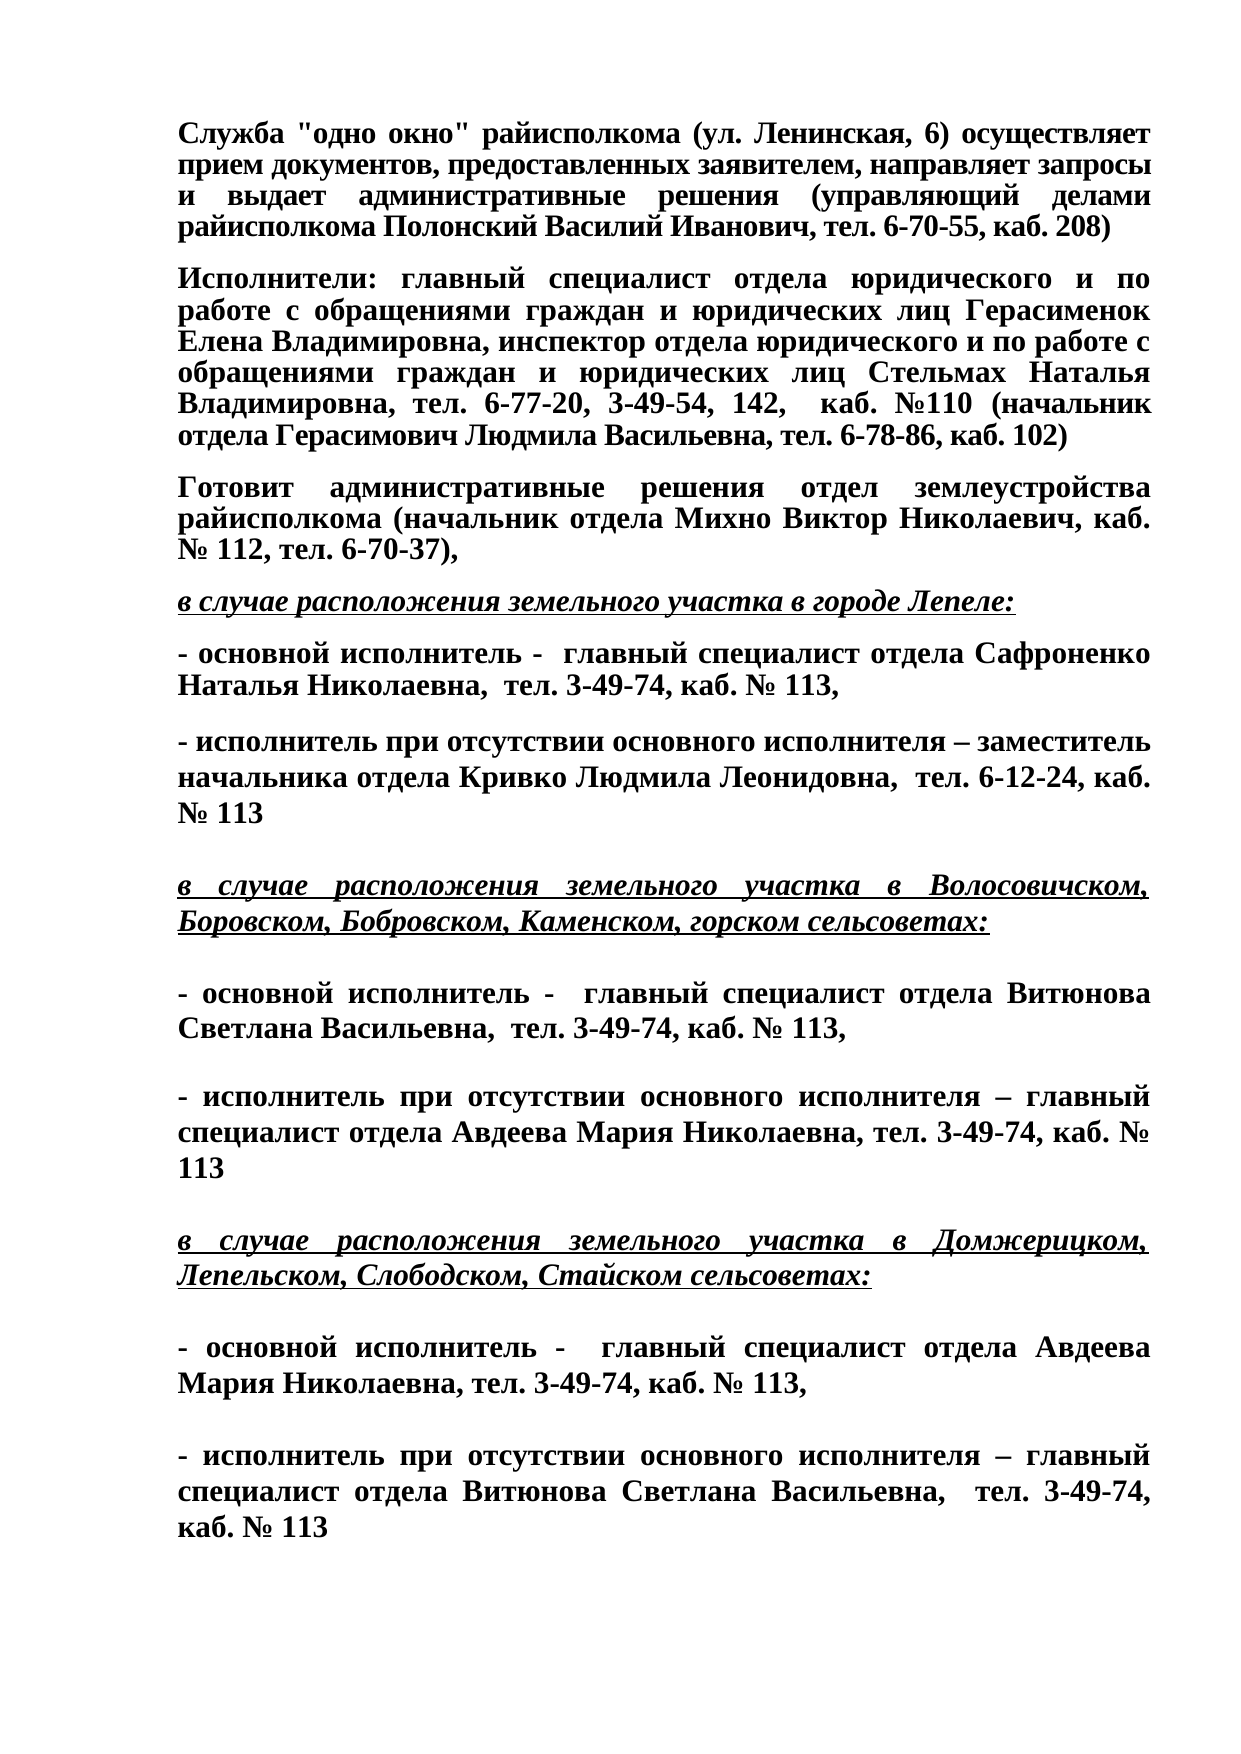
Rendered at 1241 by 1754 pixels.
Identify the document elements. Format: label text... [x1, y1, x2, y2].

text - исполнитель при отсутствии основного исполнителя – заместитель начальника отдела Кривко Людмила Леонидовна, тел. 6-12-24, каб. № 113 [177, 722, 1152, 830]
text - исполнитель при отсутствии основного исполнителя – главный специалист отдела Витюнова Светлана Васильевна, тел. 3-49-74, каб. № 113 [177, 1436, 1152, 1544]
text - основной исполнитель - главный специалист отдела Сафроненко Наталья Николаевна, тел. 3-49-74, каб. № 113, [177, 639, 1152, 701]
text Исполнители: главный специалист отдела юридического и по работе с обращениями граждан и юридических лиц Герасименок Елена Владимировна, инспектор отдела юридического и по работе с обращениями граждан и юридических лиц Стельмах Наталья Владимировна, тел. 6-77-20, 3-49-54, 142, каб. №110 (начальник отдела Герасимович Людмила Васильевна, тел. 6-78-86, каб. 102) [177, 264, 1152, 451]
text в случае расположения земельного участка в Домжерицком, Лепельском, Слободском, Стайском сельсоветах: [177, 1221, 1152, 1293]
text - исполнитель при отсутствии основного исполнителя – главный специалист отдела Авдеева Мария Николаевна, тел. 3-49-74, каб. № 113 [177, 1077, 1152, 1185]
text Служба "одно окно" райисполкома (ул. Ленинская, 6) осуществляет прием документов, предоставленных заявителем, направляет запросы и выдает административные решения (управляющий делами райисполкома Полонский Василий Иванович, тел. 6-70-55, каб. 208) [177, 118, 1152, 243]
text - основной исполнитель - главный специалист отдела Авдеева Мария Николаевна, тел. 3-49-74, каб. № 113, [177, 1328, 1152, 1400]
text - основной исполнитель - главный специалист отдела Витюнова Светлана Васильевна, тел. 3-49-74, каб. № 113, [177, 974, 1152, 1046]
text в случае расположения земельного участка в городе Лепеле: [177, 587, 1152, 618]
text Готовит административные решения отдел землеустройства райисполкома (начальник отдела Михно Виктор Николаевич, каб. № 112, тел. 6-70-37), [177, 472, 1152, 566]
text в случае расположения земельного участка в Волосовичском, Боровском, Бобровском, Каменском, горском сельсоветах: [177, 866, 1152, 938]
